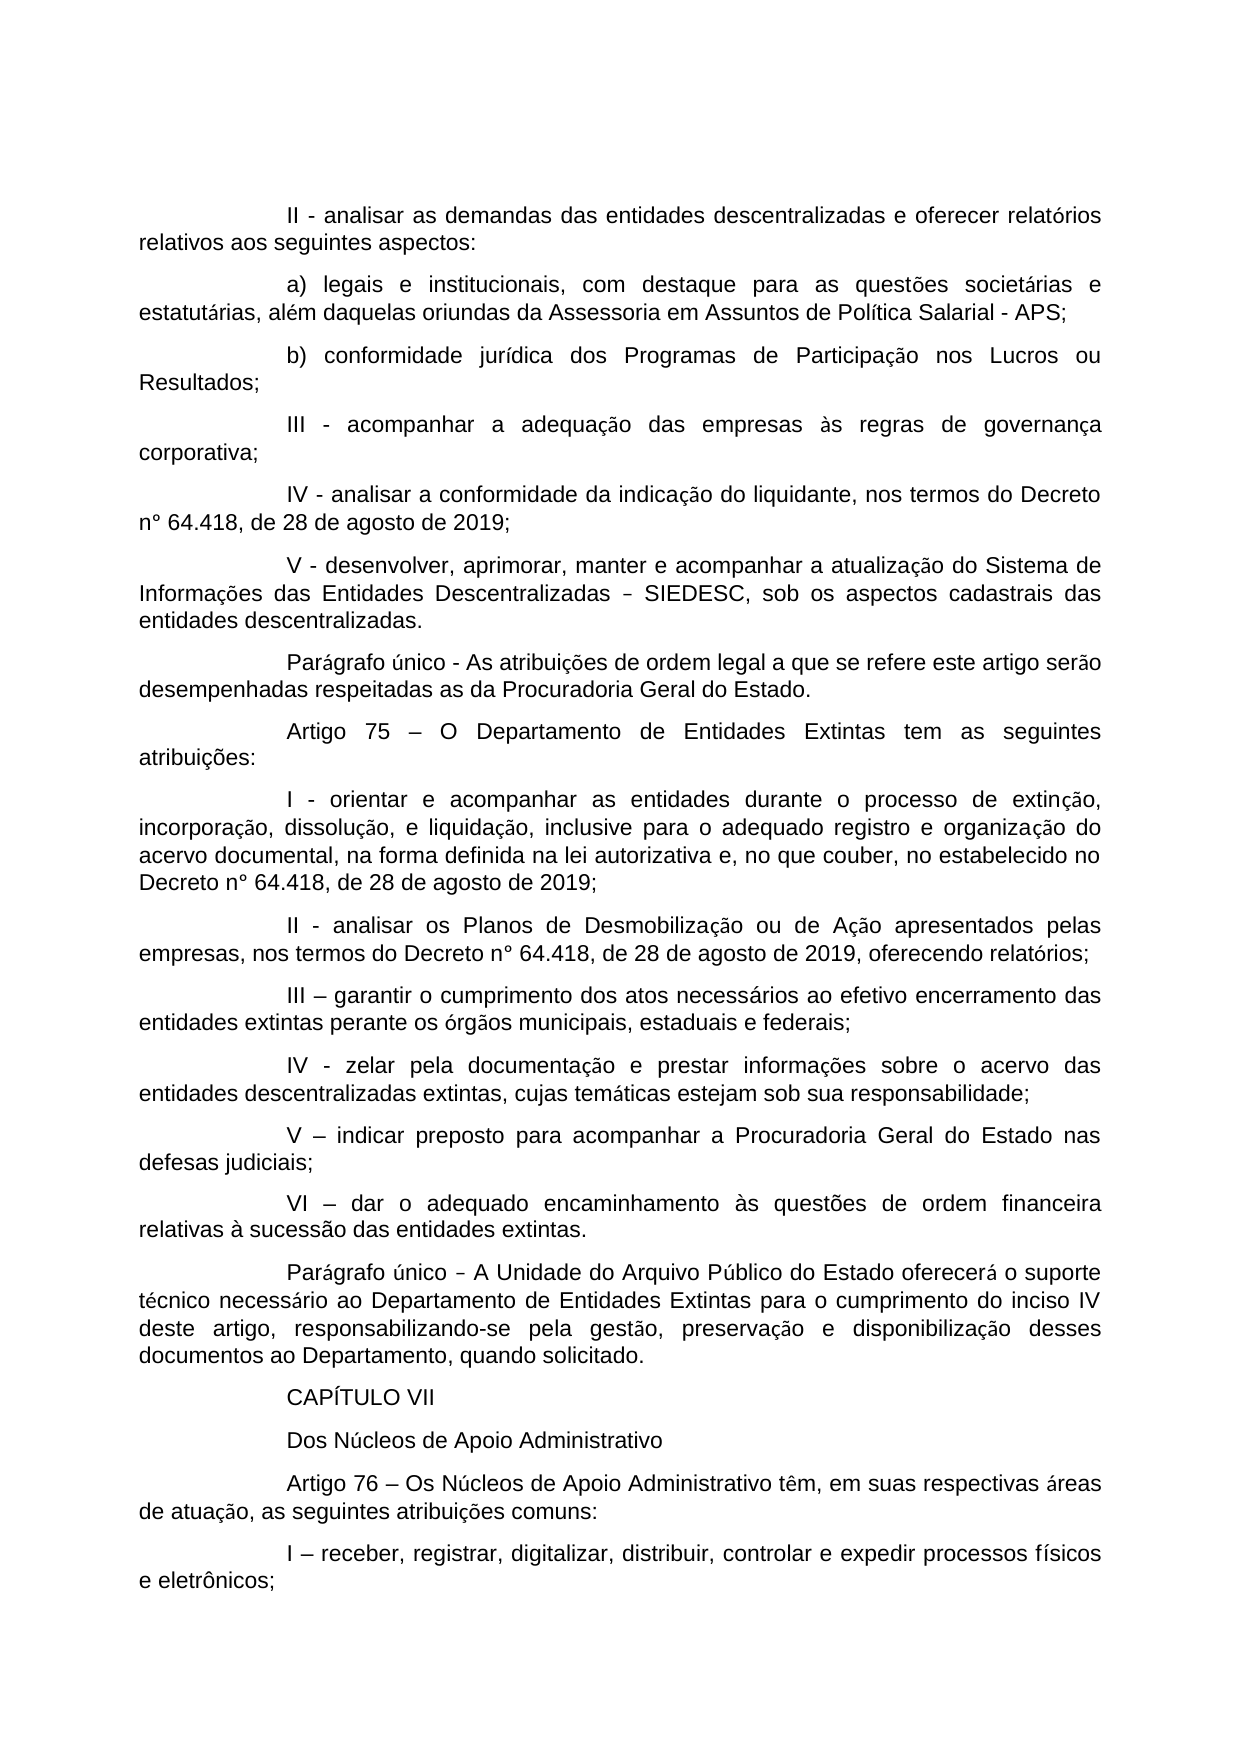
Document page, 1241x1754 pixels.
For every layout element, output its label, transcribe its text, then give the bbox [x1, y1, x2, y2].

text I – receber, registrar, digitalizar, distribuir, controlar e expedir processos físicos e eletrônicos; [139, 1540, 1101, 1593]
text II - analisar as demandas das entidades descentralizadas e oferecer relatórios relativos aos seguintes aspectos: [139, 201, 1101, 255]
text VI – dar o adequado encaminhamento às questões de ordem financeira relativas à sucessão das entidades extintas. [139, 1190, 1101, 1243]
text Artigo 76 – Os Núcleos de Apoio Administrativo têm, em suas respectivas áreas de atuação, as seguintes atribuições comuns: [139, 1469, 1101, 1525]
text Parágrafo único - As atribuições de ordem legal a que se refere este artigo serão desempenhadas respeitadas as da Procuradoria Geral do Estado. [139, 648, 1101, 703]
text Dos Núcleos de Apoio Administrativo [139, 1426, 1101, 1454]
text IV - zelar pela documentação e prestar informações sobre o acervo das entidades descentralizadas extintas, cujas temáticas estejam sob sua responsabilidade; [139, 1051, 1101, 1107]
text b) conformidade jurídica dos Programas de Participação nos Lucros ou Resultados; [139, 341, 1101, 396]
text I - orientar e acompanhar as entidades durante o processo de extinção, incorporação, dissolução, e liquidação, inclusive para o adequado registro e organização do acervo documental, na forma definida na lei autorizativa e, no que couber, no estabelecido no Decreto nº 64.418, de 28 de agosto de 2019; [139, 786, 1101, 896]
text V – indicar preposto para acompanhar a Procuradoria Geral do Estado nas defesas judiciais; [139, 1122, 1101, 1175]
text III – garantir o cumprimento dos atos necessários ao efetivo encerramento das entidades extintas perante os órgãos municipais, estaduais e federais; [139, 982, 1101, 1036]
text Parágrafo único – A Unidade do Arquivo Público do Estado oferecerá o suporte técnico necessário ao Departamento de Entidades Extintas para o cumprimento do inciso IV deste artigo, responsabilizando-se pela gestão, preservação e disponibilização desses documentos ao Departamento, quando solicitado. [139, 1258, 1101, 1368]
text Artigo 75 – O Departamento de Entidades Extintas tem as seguintes atribuições: [139, 718, 1101, 771]
text V - desenvolver, aprimorar, manter e acompanhar a atualização do Sistema de Informações das Entidades Descentralizadas – SIEDESC, sob os aspectos cadastrais das entidades descentralizadas. [139, 551, 1101, 633]
text III - acompanhar a adequação das empresas às regras de governança corporativa; [139, 411, 1101, 465]
text CAPÍTULO VII [139, 1383, 1101, 1411]
text IV - analisar a conformidade da indicação do liquidante, nos termos do Decreto nº 64.418, de 28 de agosto de 2019; [139, 480, 1101, 536]
text a) legais e institucionais, com destaque para as questões societárias e estatutárias, além daquelas oriundas da Assessoria em Assuntos de Política Salarial - APS; [139, 270, 1101, 326]
text II - analisar os Planos de Desmobilização ou de Ação apresentados pelas empresas, nos termos do Decreto nº 64.418, de 28 de agosto de 2019, oferecendo relatórios; [139, 911, 1101, 967]
